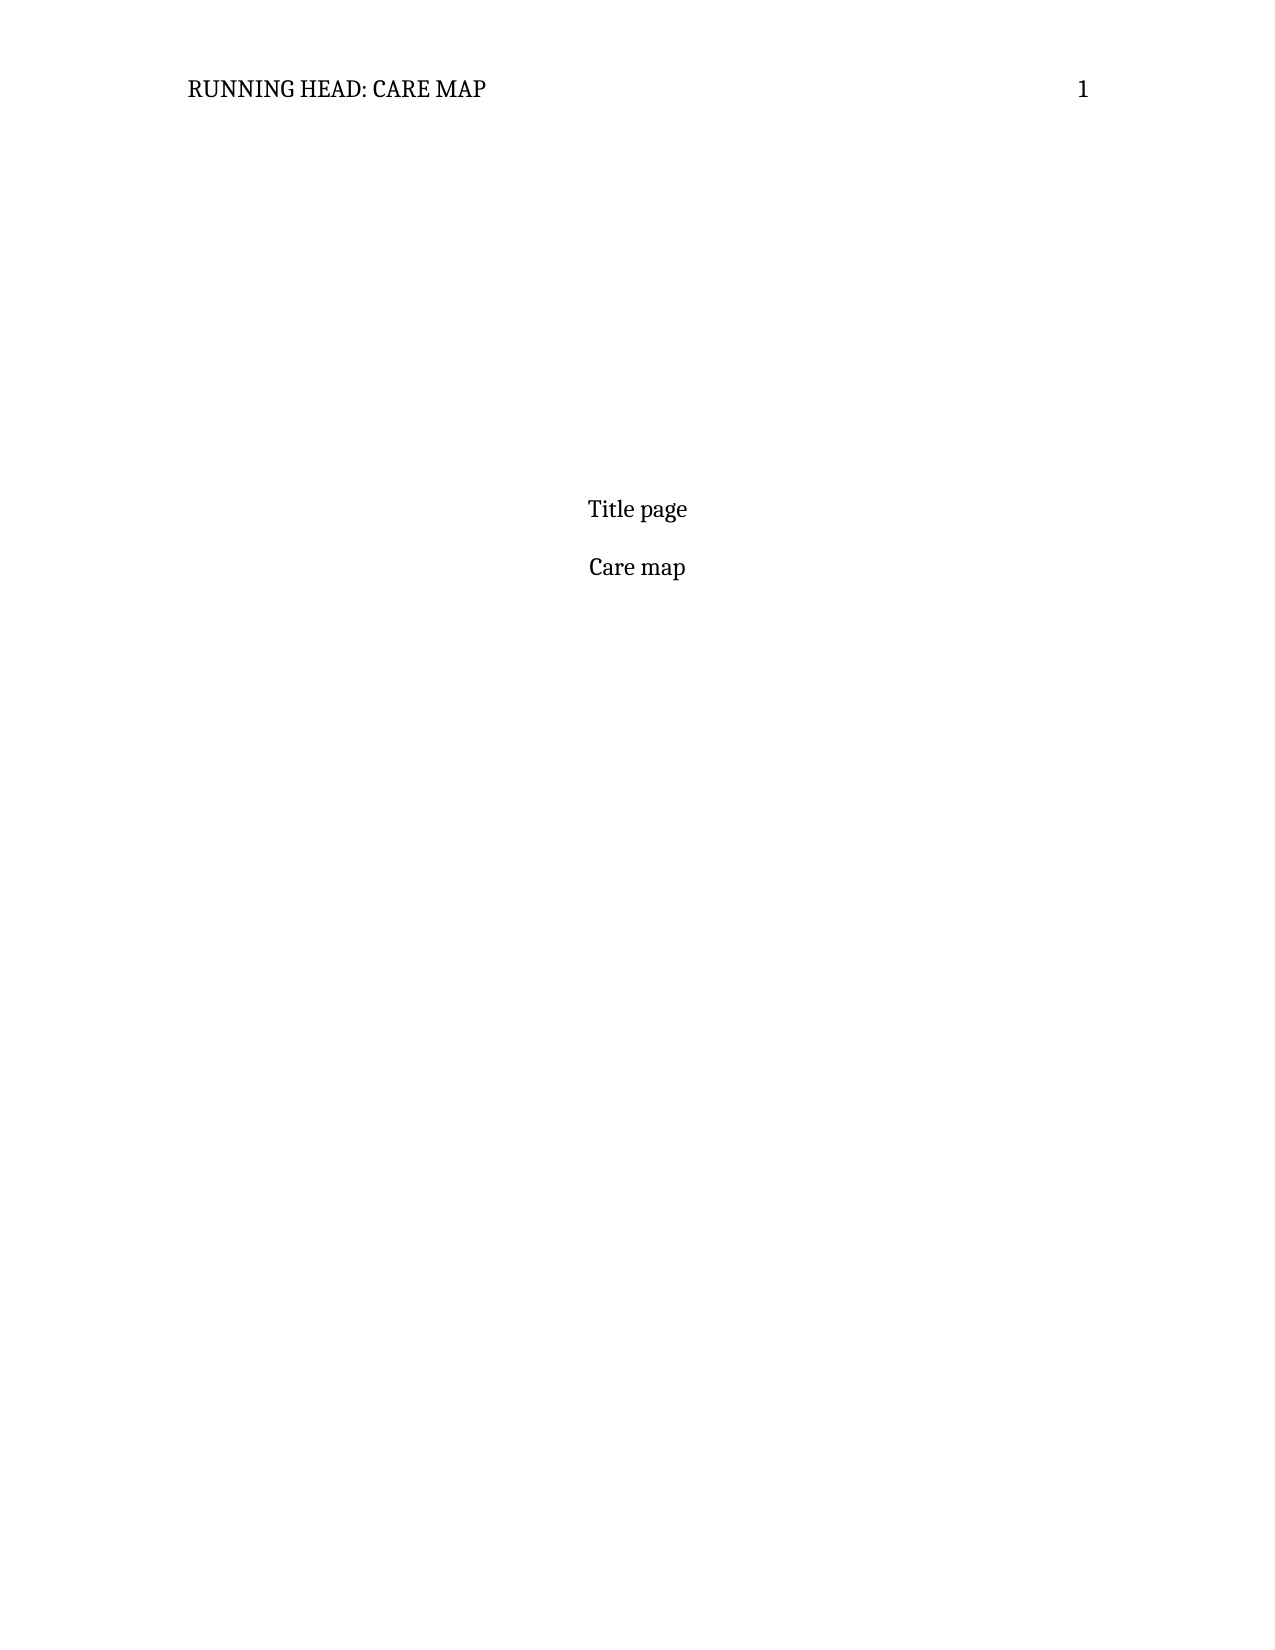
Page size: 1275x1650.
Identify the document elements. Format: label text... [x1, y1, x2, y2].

text Care map [187, 552, 1087, 581]
text Title page [187, 495, 1087, 524]
